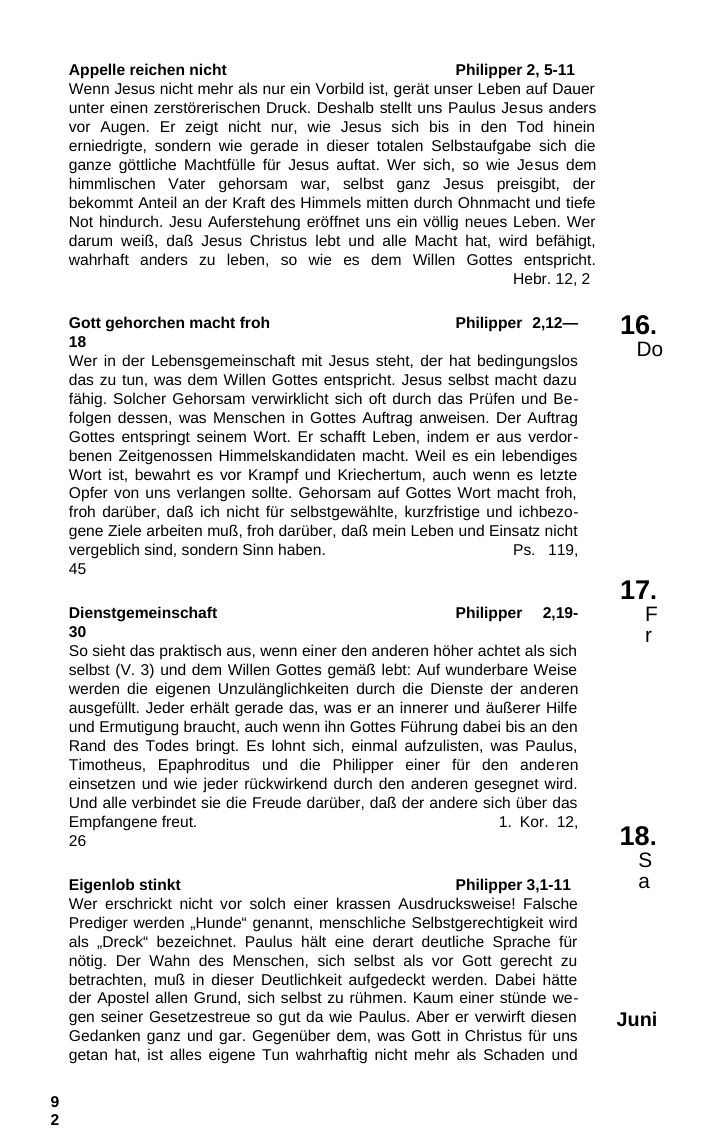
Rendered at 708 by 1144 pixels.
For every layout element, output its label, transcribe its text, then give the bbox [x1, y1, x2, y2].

text So sieht das praktisch aus, wenn einer den anderen höher achtet als sich selbst (V. 3) und dem Willen Gottes gemäß lebt: Auf wunderbare Weise werden die eigenen Unzulänglichkeiten durch die Dienste der anderen ausgefüllt. Jeder erhält gerade das, was er an innerer und äußerer Hilfe und Ermutigung braucht, auch wenn ihn Gottes Führung dabei bis an den Rand des Todes bringt. Es lohnt sich, einmal aufzulisten, was Paulus, Timotheus, Epaphroditus und die Philipper einer für den anderen einsetzen und wie jeder rückwirkend durch den anderen gesegnet wird. Und alle verbindet sie die Freude darüber, daß der andere sich über das Empfangene freut. 1. Kor. 12, 26 [69, 641, 596, 850]
text Wer in der Lebensgemeinschaft mit Jesus steht, der hat bedingungslos das zu tun, was dem Willen Gottes entspricht. Jesus selbst macht dazu fähig. Solcher Gehorsam verwirklicht sich oft durch das Prüfen und Befolgen dessen, was Menschen in Gottes Auftrag anweisen. Der Auftrag Gottes entspringt seinem Wort. Er schafft Leben, indem er aus verdorbenen Zeitgenossen Himmelskandidaten macht. Weil es ein lebendiges Wort ist, bewahrt es vor Krampf und Kriechertum, auch wenn es letzte Opfer von uns verlangen sollte. Gehorsam auf Gottes Wort macht froh, froh darüber, daß ich nicht für selbstgewählte, kurzfristige und ichbezogene Ziele arbeiten muß, froh darüber, daß mein Leben und Einsatz nicht vergeblich sind, sondern Sinn haben. Ps. 119, 45 [69, 351, 596, 578]
text Wenn Jesus nicht mehr als nur ein Vorbild ist, gerät unser Leben auf Dauer unter einen zerstörerischen Druck. Deshalb stellt uns Paulus Jesus anders vor Augen. Er zeigt nicht nur, wie Jesus sich bis in den Tod hinein erniedrigte, sondern wie gerade in dieser totalen Selbstaufgabe sich die ganze göttliche Machtfülle für Jesus auftat. Wer sich, so wie Jesus dem himmlischen Vater gehorsam war, selbst ganz Jesus preisgibt, der bekommt Anteil an der Kraft des Himmels mitten durch Ohnmacht und tiefe Not hindurch. Jesu Auferstehung eröffnet uns ein völlig neues Leben. Wer darum weiß, daß Jesus Christus lebt und alle Macht hat, wird befähigt, wahrhaft anders zu leben, so wie es dem Willen Gottes entspricht. Hebr. 12, 2 [69, 79, 596, 288]
subtitle Eigenlob stinkt Philipper 3,1-11 [69, 875, 707, 894]
subtitle Gott gehorchen macht froh Philipper 2,12—18 [69, 313, 707, 351]
subtitle Dienstgemeinschaft Philipper 2,19-30 [69, 603, 707, 641]
subtitle Appelle reichen nicht Philipper 2, 5-11 [69, 61, 707, 79]
